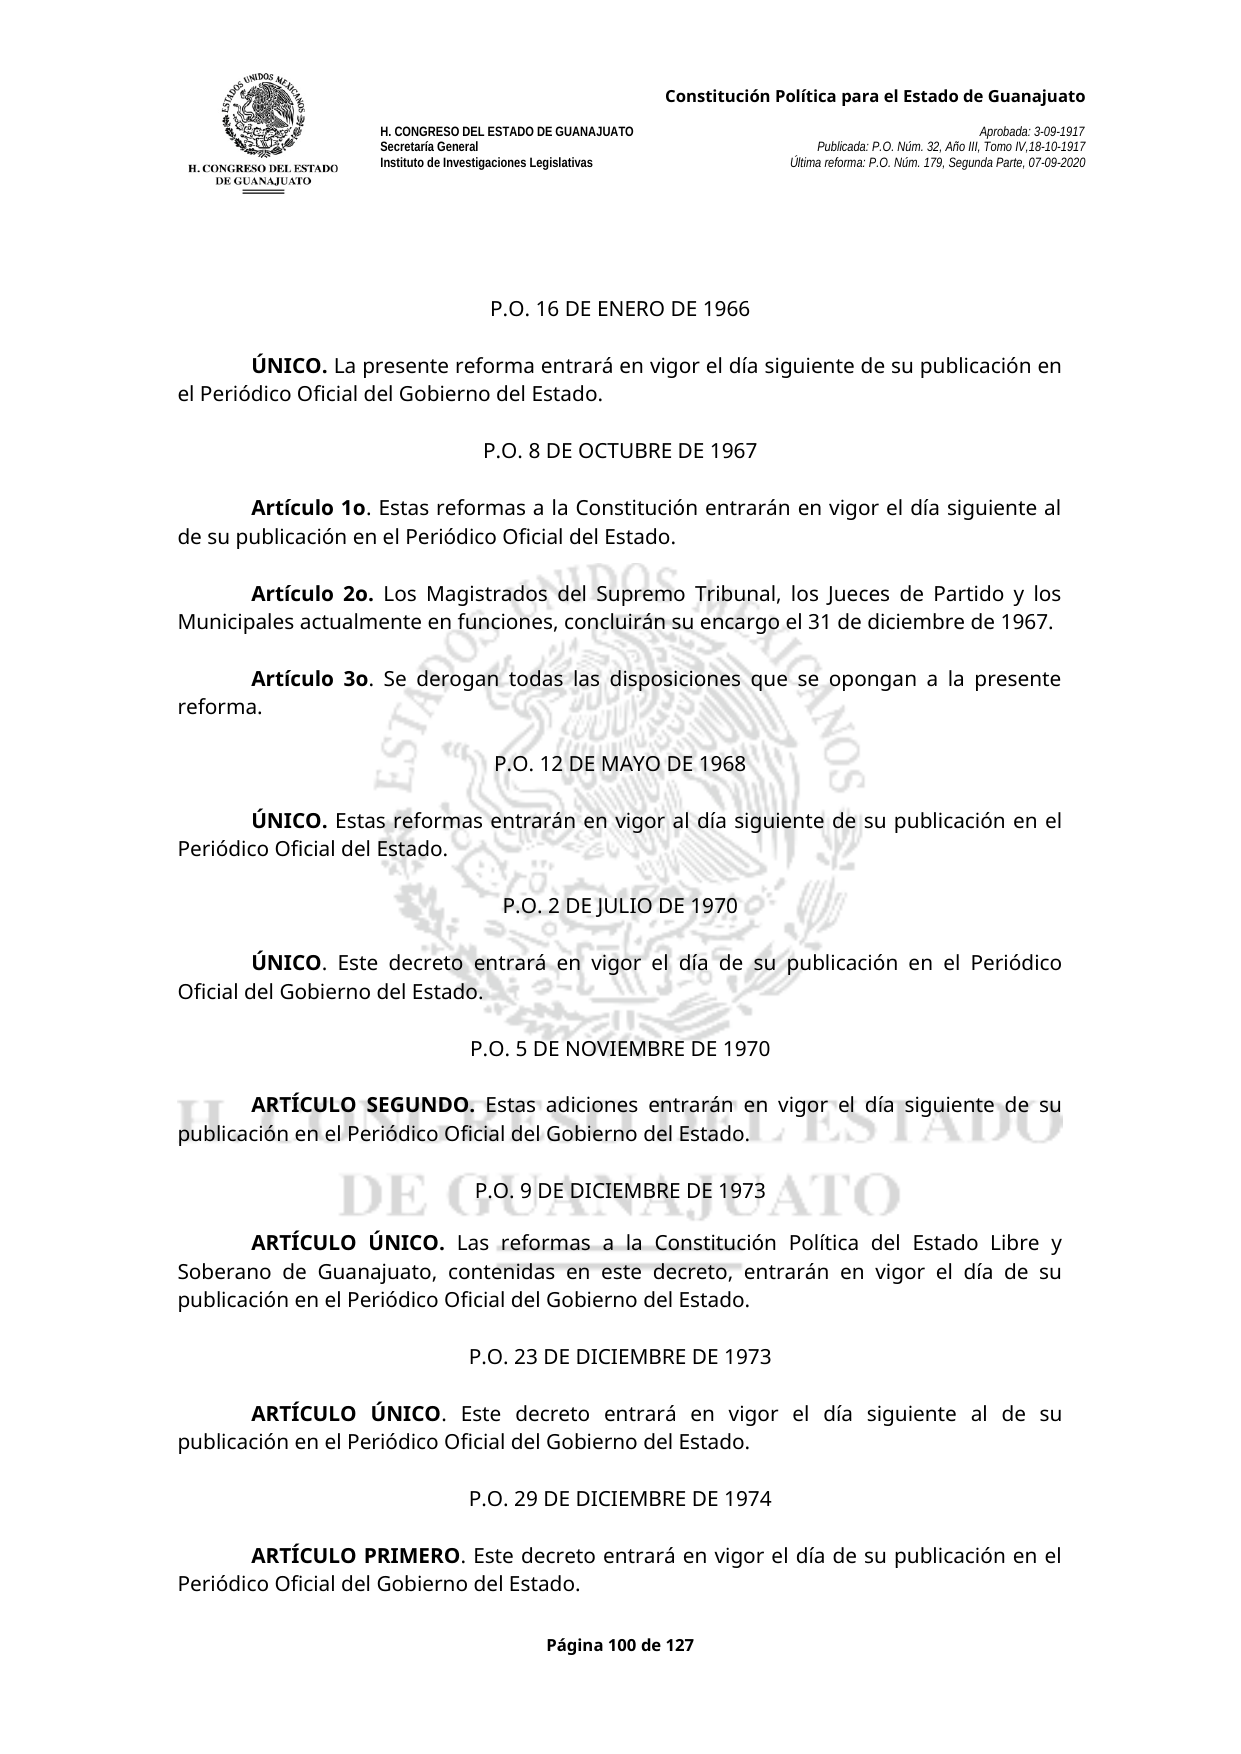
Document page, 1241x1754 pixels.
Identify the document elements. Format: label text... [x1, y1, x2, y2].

text Artículo 2o. Los Magistrados del Supremo Tribunal, los Jueces de Partido y los Municipales actualmente en funciones, concluirán su encargo el 31 de diciembre de 1967. [177, 579, 1063, 636]
text P.O. 23 DE DICIEMBRE DE 1973 [177, 1342, 1063, 1371]
text P.O. 9 DE DICIEMBRE DE 1973 [177, 1176, 1063, 1204]
text ÚNICO. Este decreto entrará en vigor el día de su publicación en el Periódico Oficial del Gobierno del Estado. [177, 948, 1063, 1005]
text P.O. 16 DE ENERO DE 1966 [177, 294, 1063, 323]
text P.O. 5 DE NOVIEMBRE DE 1970 [177, 1034, 1063, 1062]
text ARTÍCULO SEGUNDO. Estas adiciones entrarán en vigor el día siguiente de su publicación en el Periódico Oficial del Gobierno del Estado. [177, 1091, 1063, 1147]
text ÚNICO. La presente reforma entrará en vigor el día siguiente de su publicación en el Periódico Oficial del Gobierno del Estado. [177, 351, 1063, 408]
text Artículo 3o. Se derogan todas las disposiciones que se opongan a la presente reforma. [177, 664, 1063, 721]
picture [188, 73, 338, 200]
text ÚNICO. Estas reformas entrarán en vigor al día siguiente de su publicación en el Periódico Oficial del Estado. [177, 806, 1063, 863]
text Artículo 1o. Estas reformas a la Constitución entrarán en vigor el día siguiente al de su publicación en el Periódico Oficial del Estado. [177, 493, 1063, 550]
text P.O. 29 DE DICIEMBRE DE 1974 [177, 1484, 1063, 1513]
text ARTÍCULO ÚNICO. Las reformas a la Constitución Política del Estado Libre y Soberano de Guanajuato, contenidas en este decreto, entrarán en vigor el día de su publicación en el Periódico Oficial del Gobierno del Estado. [177, 1228, 1063, 1314]
text P.O. 12 DE MAYO DE 1968 [177, 749, 1063, 778]
text ARTÍCULO PRIMERO. Este decreto entrará en vigor el día de su publicación en el Periódico Oficial del Gobierno del Estado. [177, 1541, 1063, 1598]
text P.O. 8 DE OCTUBRE DE 1967 [177, 436, 1063, 465]
text P.O. 2 DE JULIO DE 1970 [177, 891, 1063, 920]
text ARTÍCULO ÚNICO. Este decreto entrará en vigor el día siguiente al de su publicación en el Periódico Oficial del Gobierno del Estado. [177, 1399, 1063, 1456]
